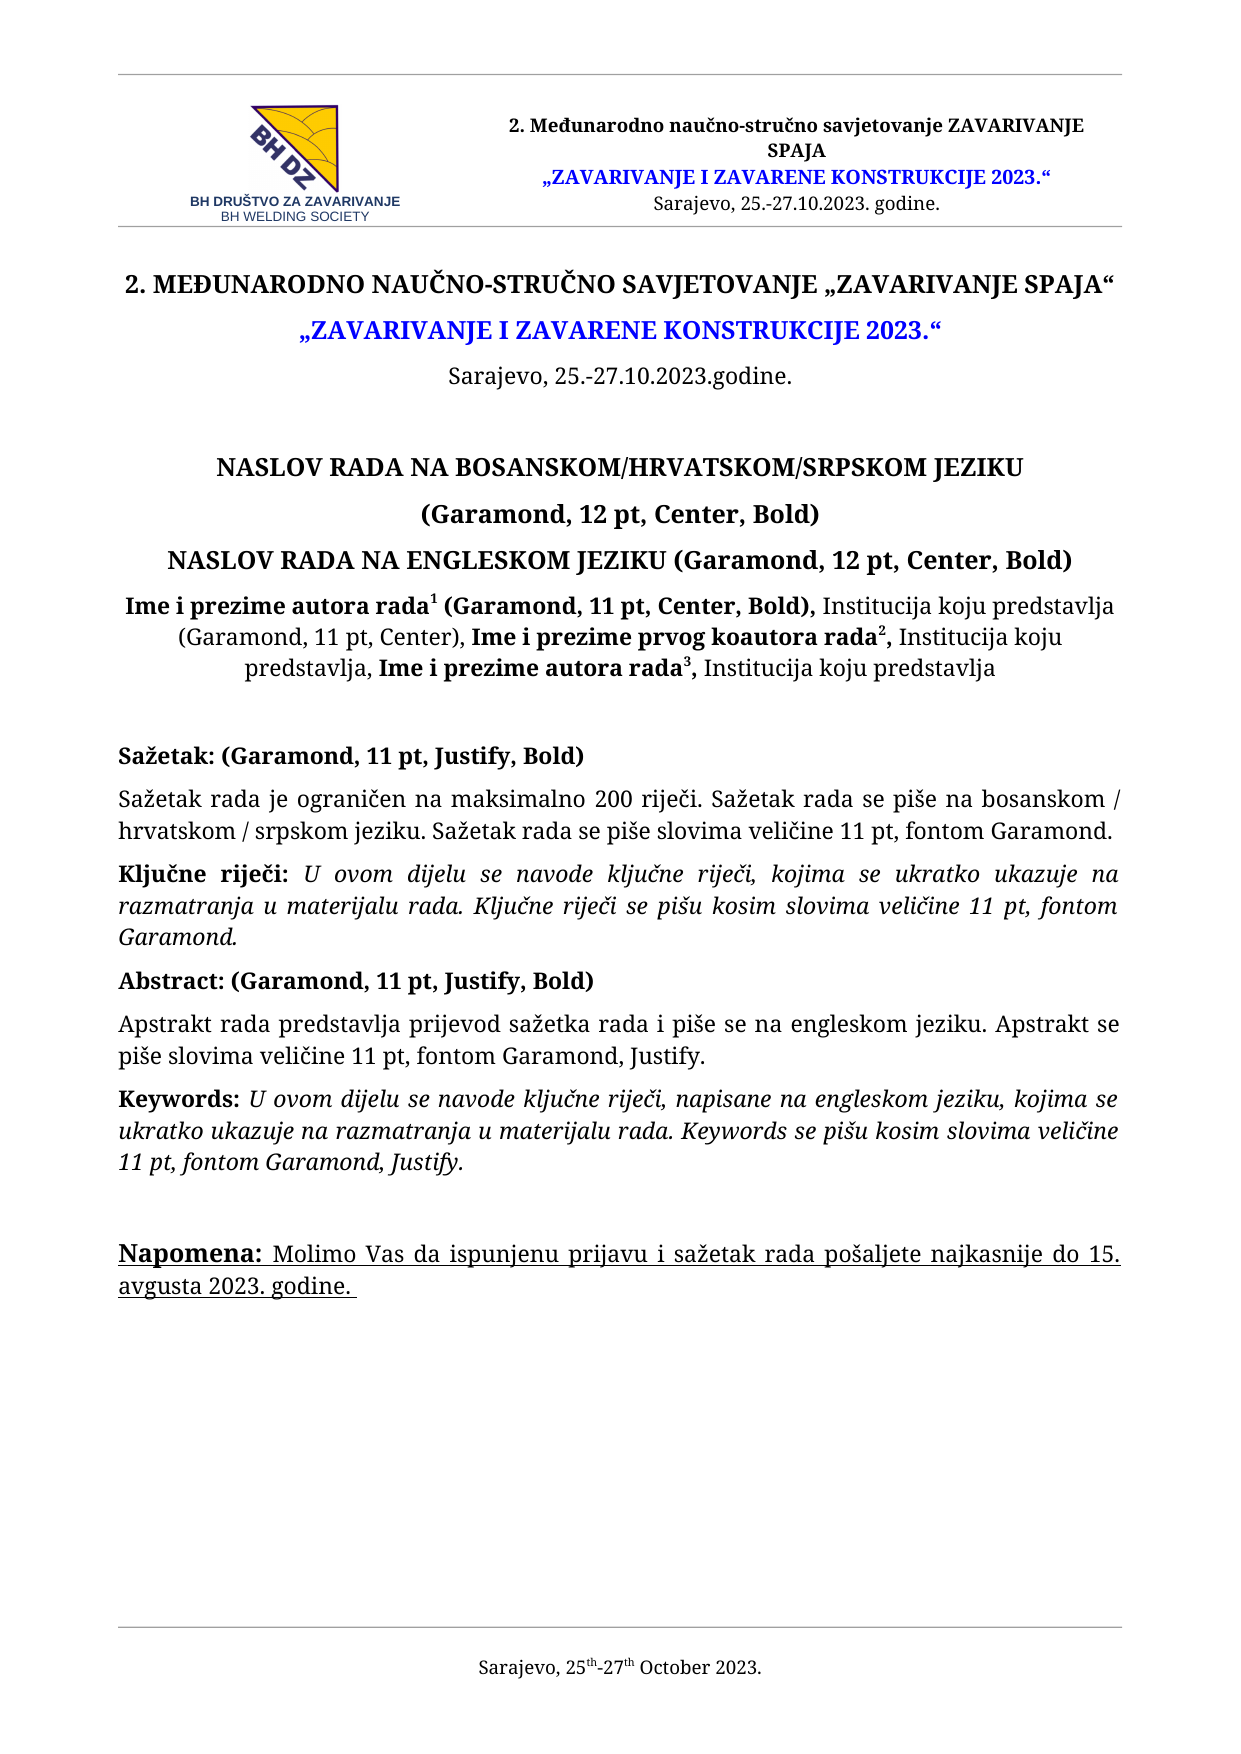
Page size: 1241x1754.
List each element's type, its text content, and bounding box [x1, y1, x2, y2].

picture [248, 104, 342, 194]
text Sažetak: (Garamond, 11 pt, Justify, Bold) [118, 739, 1122, 771]
text NASLOV RADA NA ENGLESKOM JEZIKU (Garamond, 12 pt, Center, Bold) [118, 543, 1122, 577]
text Keywords: U ovom dijelu se navode ključne riječi, napisane na engleskom jeziku, kojima se ukratko ukazuje na razmatranja u materijalu rada. Keywords se pišu kosim slovima veličine 11 pt, fontom Garamond, Justify. [118, 1083, 1122, 1177]
text NASLOV RADA NA BOSANSKOM/HRVATSKOM/SRPSKOM JEZIKU [118, 450, 1122, 484]
text Abstract: (Garamond, 11 pt, Justify, Bold) [118, 964, 1122, 996]
text 2. MEĐUNARODNO NAUČNO-STRUČNO SAVJETOVANJE „ZAVARIVANJE SPAJA“ [118, 266, 1122, 301]
text Ime i prezime autora rada1 (Garamond, 11 pt, Center, Bold), Institucija koju predstavlja (Garamond, 11 pt, Center), Ime i prezime prvog koautora rada2, Institucija koju predstavlja, Ime i prezime autora rada3, Institucija koju predstavlja [118, 589, 1122, 683]
text Sarajevo, 25.-27.10.2023.godine. [118, 359, 1122, 391]
text Sažetak rada je ograničen na maksimalno 200 riječi. Sažetak rada se piše na bosanskom / hrvatskom / srpskom jeziku. Sažetak rada se piše slovima veličine 11 pt, fontom Garamond. [118, 783, 1122, 846]
text „ZAVARIVANJE I ZAVARENE KONSTRUKCIJE 2023.“ [118, 313, 1122, 347]
text Apstrakt rada predstavlja prijevod sažetka rada i piše se na engleskom jeziku. Apstrakt se piše slovima veličine 11 pt, fontom Garamond, Justify. [118, 1008, 1122, 1071]
text Napomena: Molimo Vas da ispunjenu prijavu i sažetak rada pošaljete najkasnije do 15. avgusta 2023. godine. [118, 1236, 1122, 1301]
text Ključne riječi: U ovom dijelu se navode ključne riječi, kojima se ukratko ukazuje na razmatranja u materijalu rada. Ključne riječi se pišu kosim slovima veličine 11 pt, fontom Garamond. [118, 858, 1122, 952]
text (Garamond, 12 pt, Center, Bold) [118, 496, 1122, 531]
